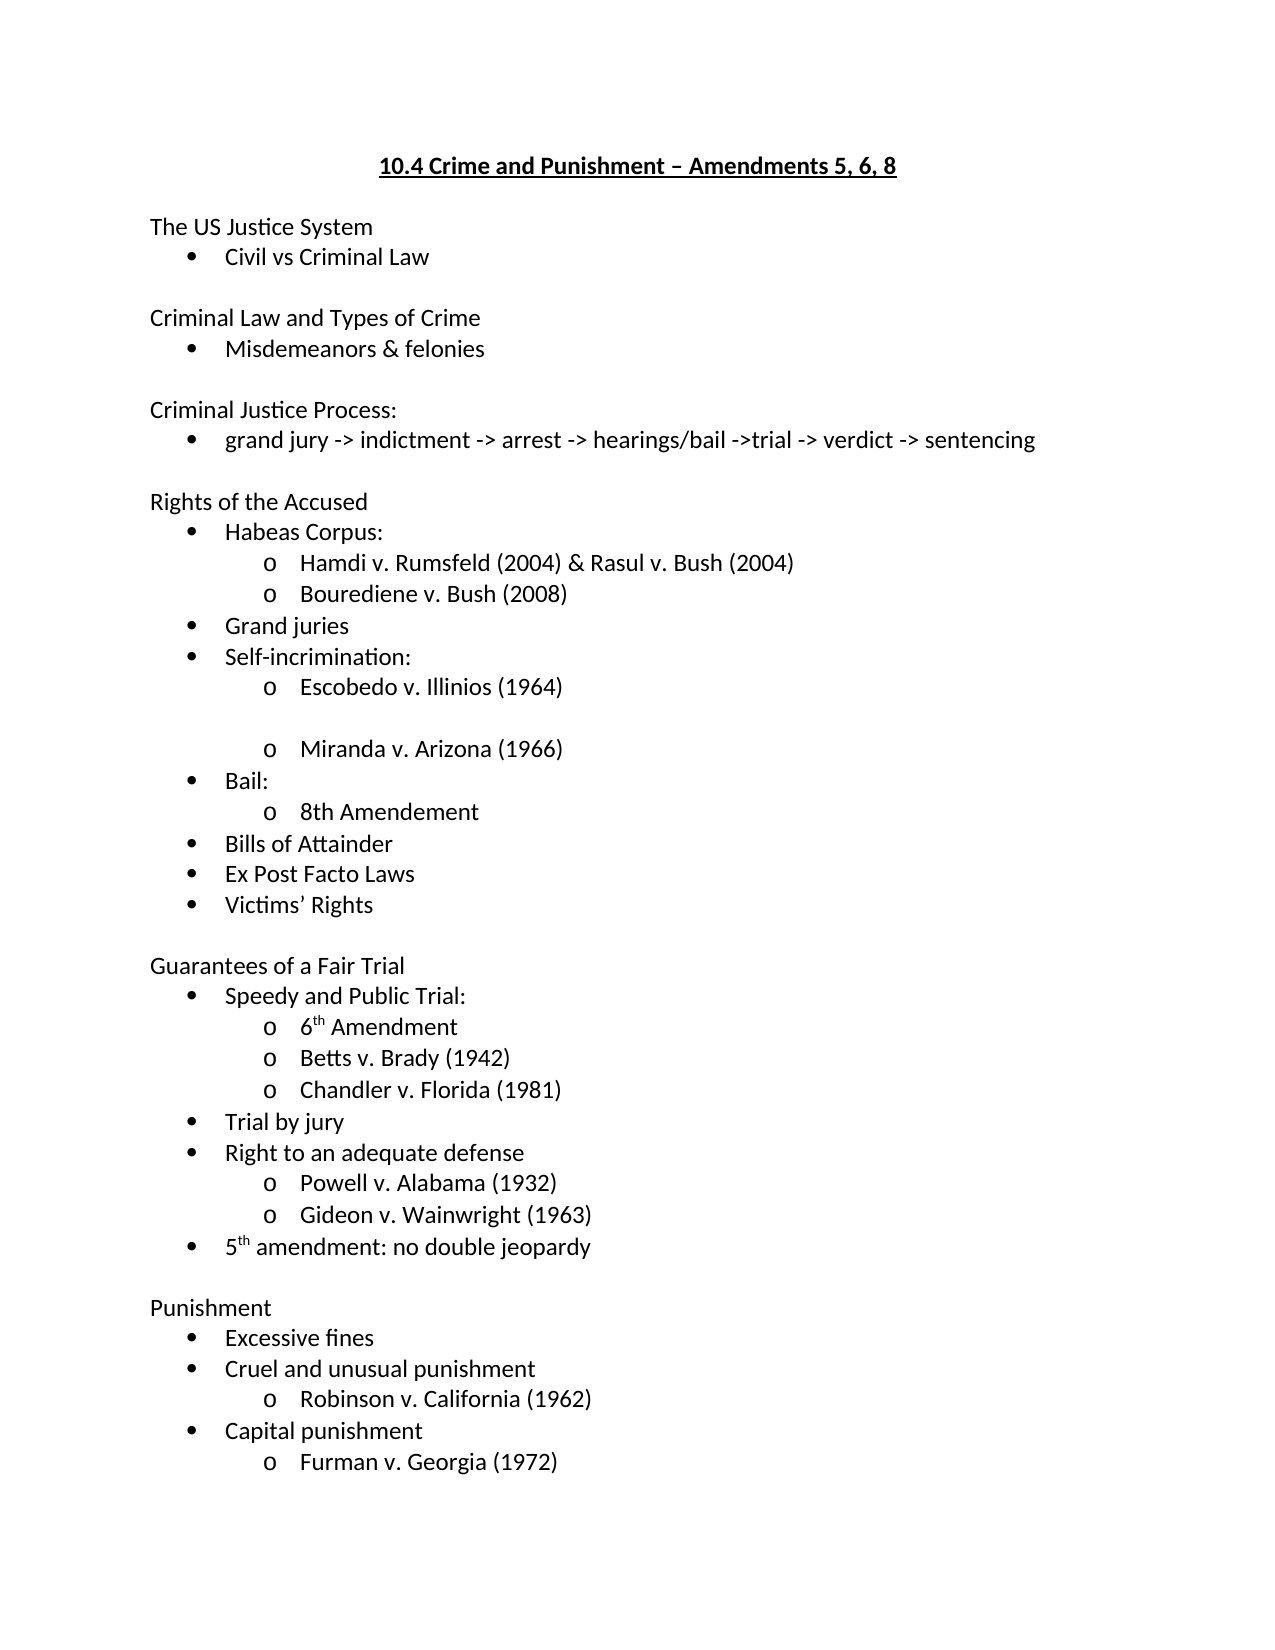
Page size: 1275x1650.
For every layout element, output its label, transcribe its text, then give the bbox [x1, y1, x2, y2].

list Robinson v. California (1962) [262, 1383, 1125, 1415]
list Civil vs Criminal Law [187, 242, 1125, 272]
list Powell v. Alabama (1932) [262, 1167, 1125, 1199]
list Grand juries [187, 610, 1125, 641]
list Speedy and Public Trial: [187, 980, 1125, 1011]
list Betts v. Brady (1942) [262, 1043, 1125, 1074]
list Capital punishment [187, 1415, 1125, 1446]
list Excessive fines [187, 1322, 1125, 1353]
list Right to an adequate defense [187, 1137, 1125, 1167]
text Rights of the Accused [150, 486, 1125, 516]
list Gideon v. Wainwright (1963) [262, 1199, 1125, 1231]
list Victims’ Rights [187, 889, 1125, 919]
list Habeas Corpus: [187, 516, 1125, 547]
list Misdemeanors & felonies [187, 333, 1125, 364]
text The US Justice System [150, 211, 1125, 242]
list Bourediene v. Bush (2008) [262, 578, 1125, 610]
text Criminal Law and Types of Crime [150, 303, 1125, 333]
list Chandler v. Florida (1981) [262, 1074, 1125, 1106]
text Criminal Justice Process: [150, 394, 1125, 425]
text Punishment [150, 1292, 1125, 1322]
list Trial by jury [187, 1106, 1125, 1137]
list 8th Amendement [262, 796, 1125, 828]
list Hamdi v. Rumsfeld (2004) & Rasul v. Bush (2004) [262, 547, 1125, 578]
list Bills of Attainder [187, 828, 1125, 858]
list grand jury -> indictment -> arrest -> hearings/bail ->trial -> verdict -> sentencing [187, 425, 1125, 455]
list 5th amendment: no double jeopardy [187, 1231, 1125, 1261]
list Furman v. Georgia (1972) [262, 1446, 1125, 1477]
list Escobedo v. Illinios (1964) [262, 671, 1125, 703]
list Self-incrimination: [187, 641, 1125, 671]
list Bail: [187, 765, 1125, 796]
text Guarantees of a Fair Trial [150, 950, 1125, 980]
list 6th Amendment [262, 1011, 1125, 1043]
text 10.4 Crime and Punishment – Amendments 5, 6, 8 [150, 150, 1125, 181]
list Ex Post Facto Laws [187, 858, 1125, 889]
list Cruel and unusual punishment [187, 1353, 1125, 1383]
list Miranda v. Arizona (1966) [262, 734, 1125, 765]
